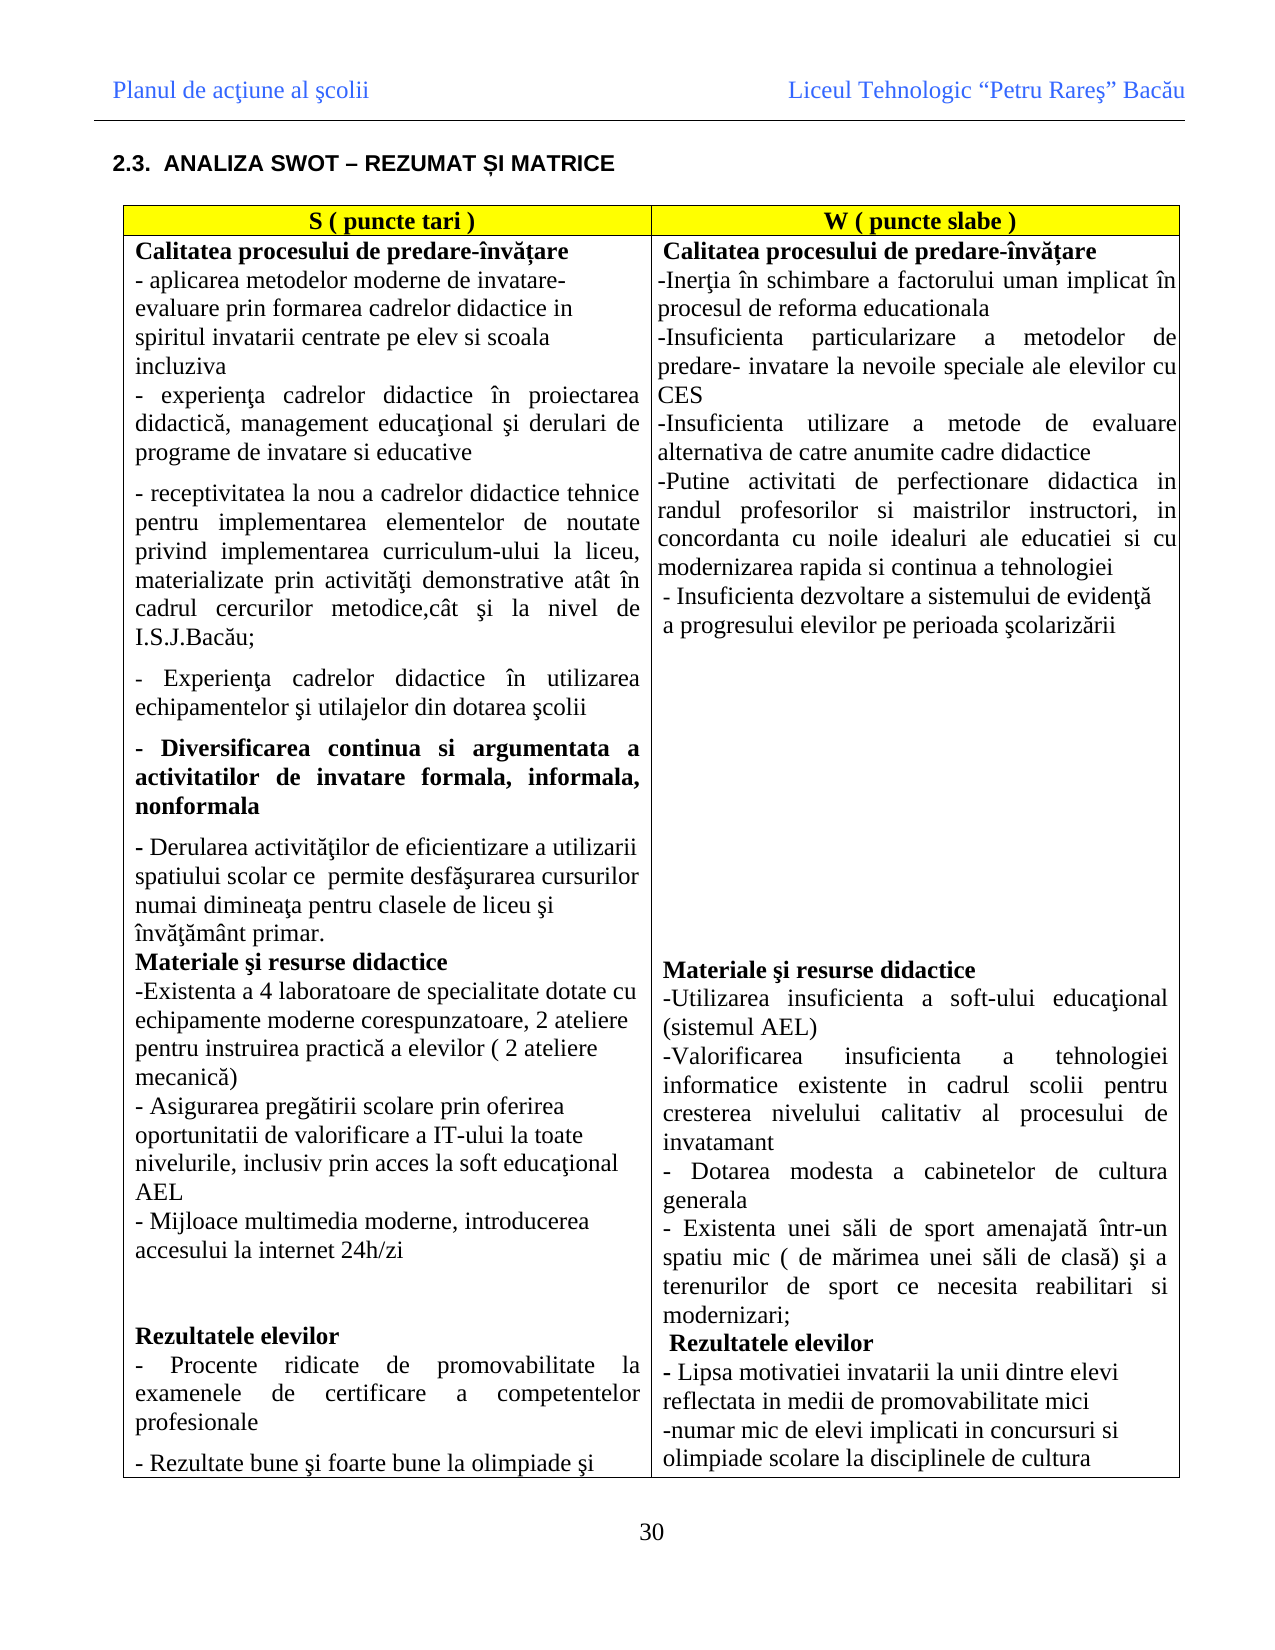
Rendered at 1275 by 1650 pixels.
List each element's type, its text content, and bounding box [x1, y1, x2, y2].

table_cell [124, 236, 651, 1477]
text 2.3. Analiza SWOT – rezumat și matrice [112, 150, 1199, 176]
table_header S ( puncte tari ) [124, 206, 651, 235]
table_header W ( puncte slabe ) [652, 206, 1179, 235]
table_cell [652, 236, 1179, 1477]
